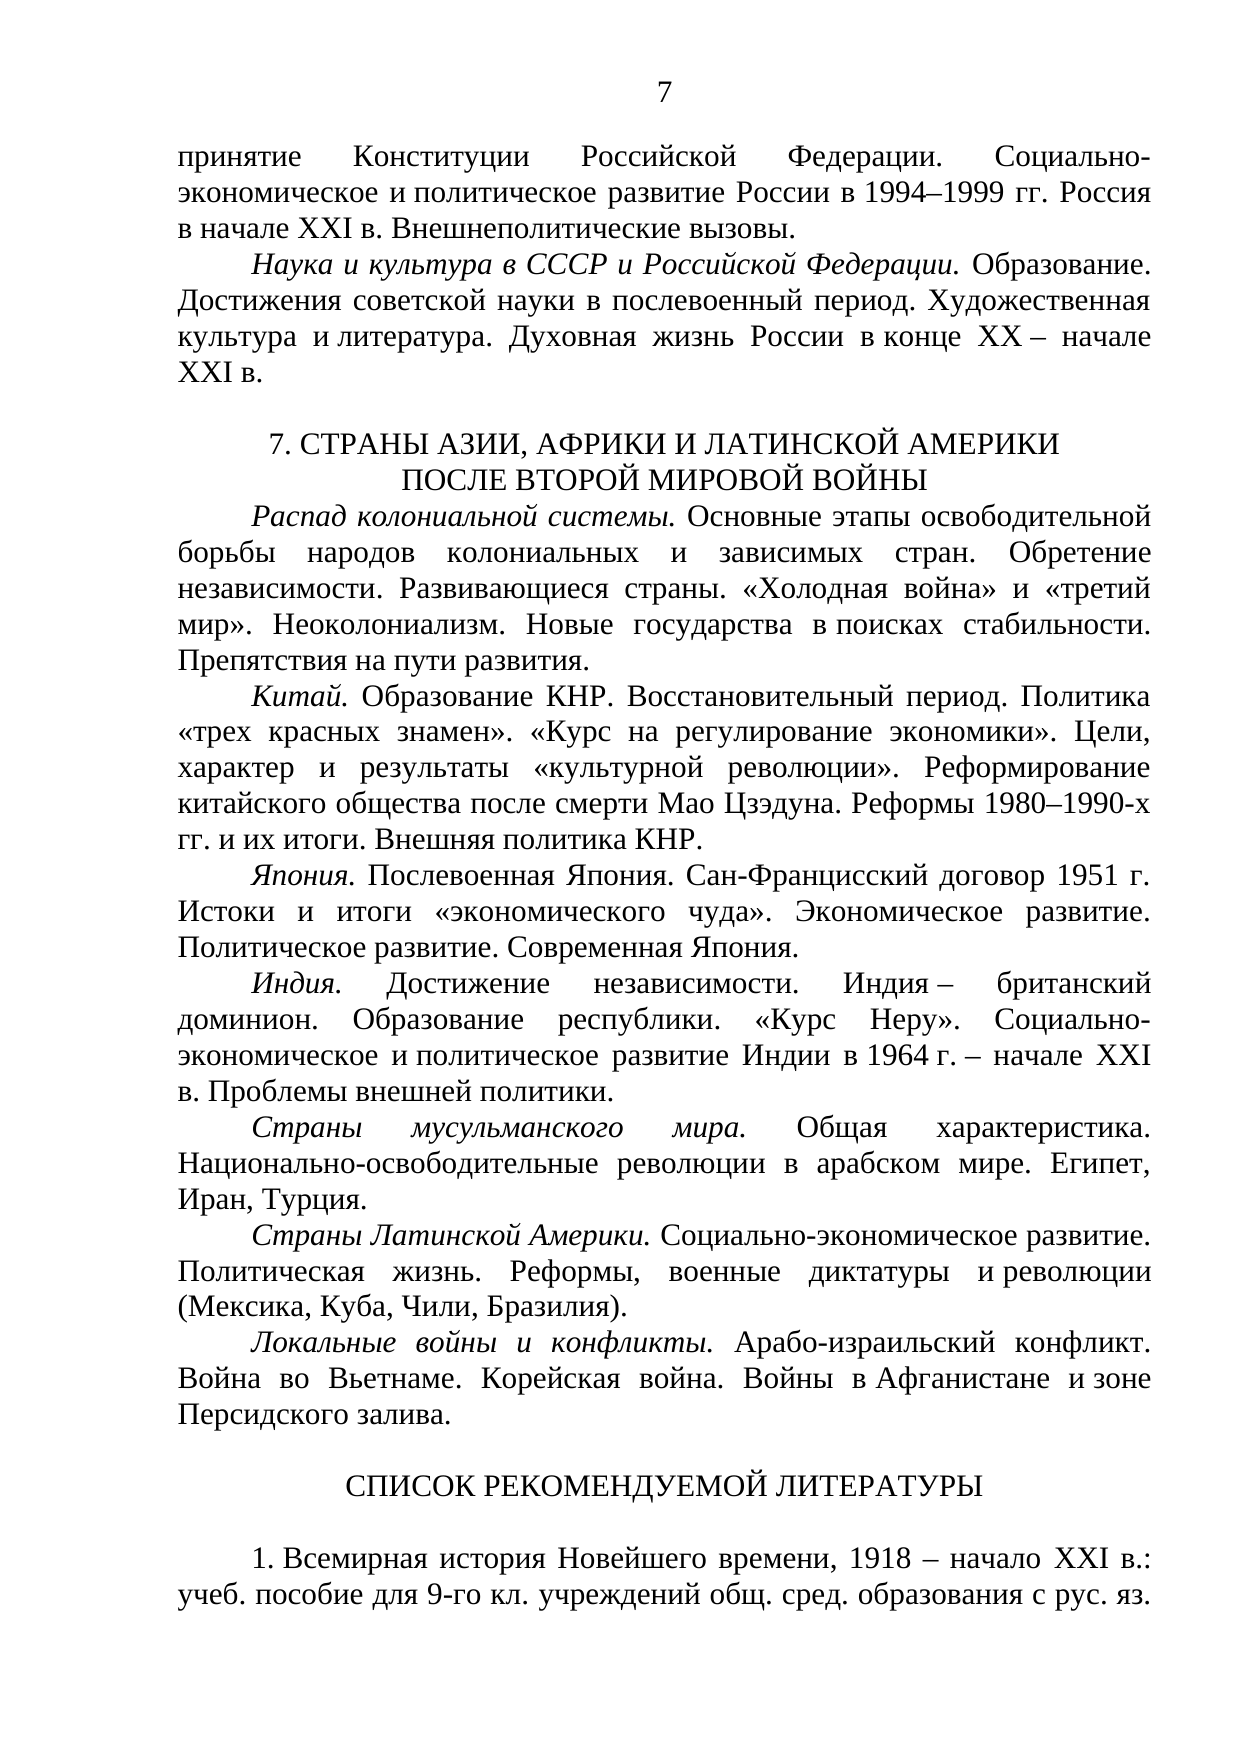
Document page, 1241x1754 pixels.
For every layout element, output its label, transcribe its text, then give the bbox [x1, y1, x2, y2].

text Распад колониальной системы. Основные этапы освободительной борьбы народов колониальных и зависимых стран. Обретение независимости. Развивающиеся страны. «Холодная война» и «третий мир». Неоколониализм. Новые государства в поисках стабильности. Препятствия на пути развития. [177, 497, 1151, 677]
text ПОСЛЕ ВТОРОЙ МИРОВОЙ ВОЙНЫ [177, 461, 1151, 497]
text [177, 138, 1151, 246]
text СПИСОК РЕКОМЕНДУЕМОЙ ЛИТЕРАТУРЫ [177, 1467, 1152, 1503]
text 7. СТРАНЫ АЗИИ, АФРИКИ И ЛАТИНСКОЙ АМЕРИКИ [177, 425, 1151, 461]
text Индия. Достижение независимости. Индия – британский доминион. Образование республики. «Курс Неру». Социально-экономическое и политическое развитие Индии в 1964 г. – начале XXI в. Проблемы внешней политики. [177, 964, 1151, 1108]
text Япония. Послевоенная Япония. Сан-Францисский договор 1951 г. Истоки и итоги «экономического чуда». Экономическое развитие. Политическое развитие. Современная Япония. [177, 856, 1151, 964]
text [177, 1539, 1152, 1611]
text Локальные войны и конфликты. Арабо-израильский конфликт. Война во Вьетнаме. Корейская война. Войны в Афганистане и зоне Персидского залива. [177, 1324, 1151, 1431]
text Страны Латинской Америки. Социально-экономическое развитие. Политическая жизнь. Реформы, военные диктатуры и революции (Мексика, Куба, Чили, Бразилия). [177, 1216, 1151, 1324]
text Страны мусульманского мира. Общая характеристика. Национально-освободительные революции в арабском мире. Египет, Иран, Турция. [177, 1108, 1151, 1216]
text Китай. Образование КНР. Восстановительный период. Политика «трех красных знамен». «Курс на регулирование экономики». Цели, характер и результаты «культурной революции». Реформирование китайского общества после смерти Мао Цзэдуна. Реформы 1980–1990-х гг. и их итоги. Внешняя политика КНР. [177, 677, 1151, 856]
text Наука и культура в СССР и Российской Федерации. Образование. Достижения советской науки в послевоенный период. Художественная культура и литература. Духовная жизнь России в конце ХХ – начале XXI в. [177, 246, 1151, 389]
